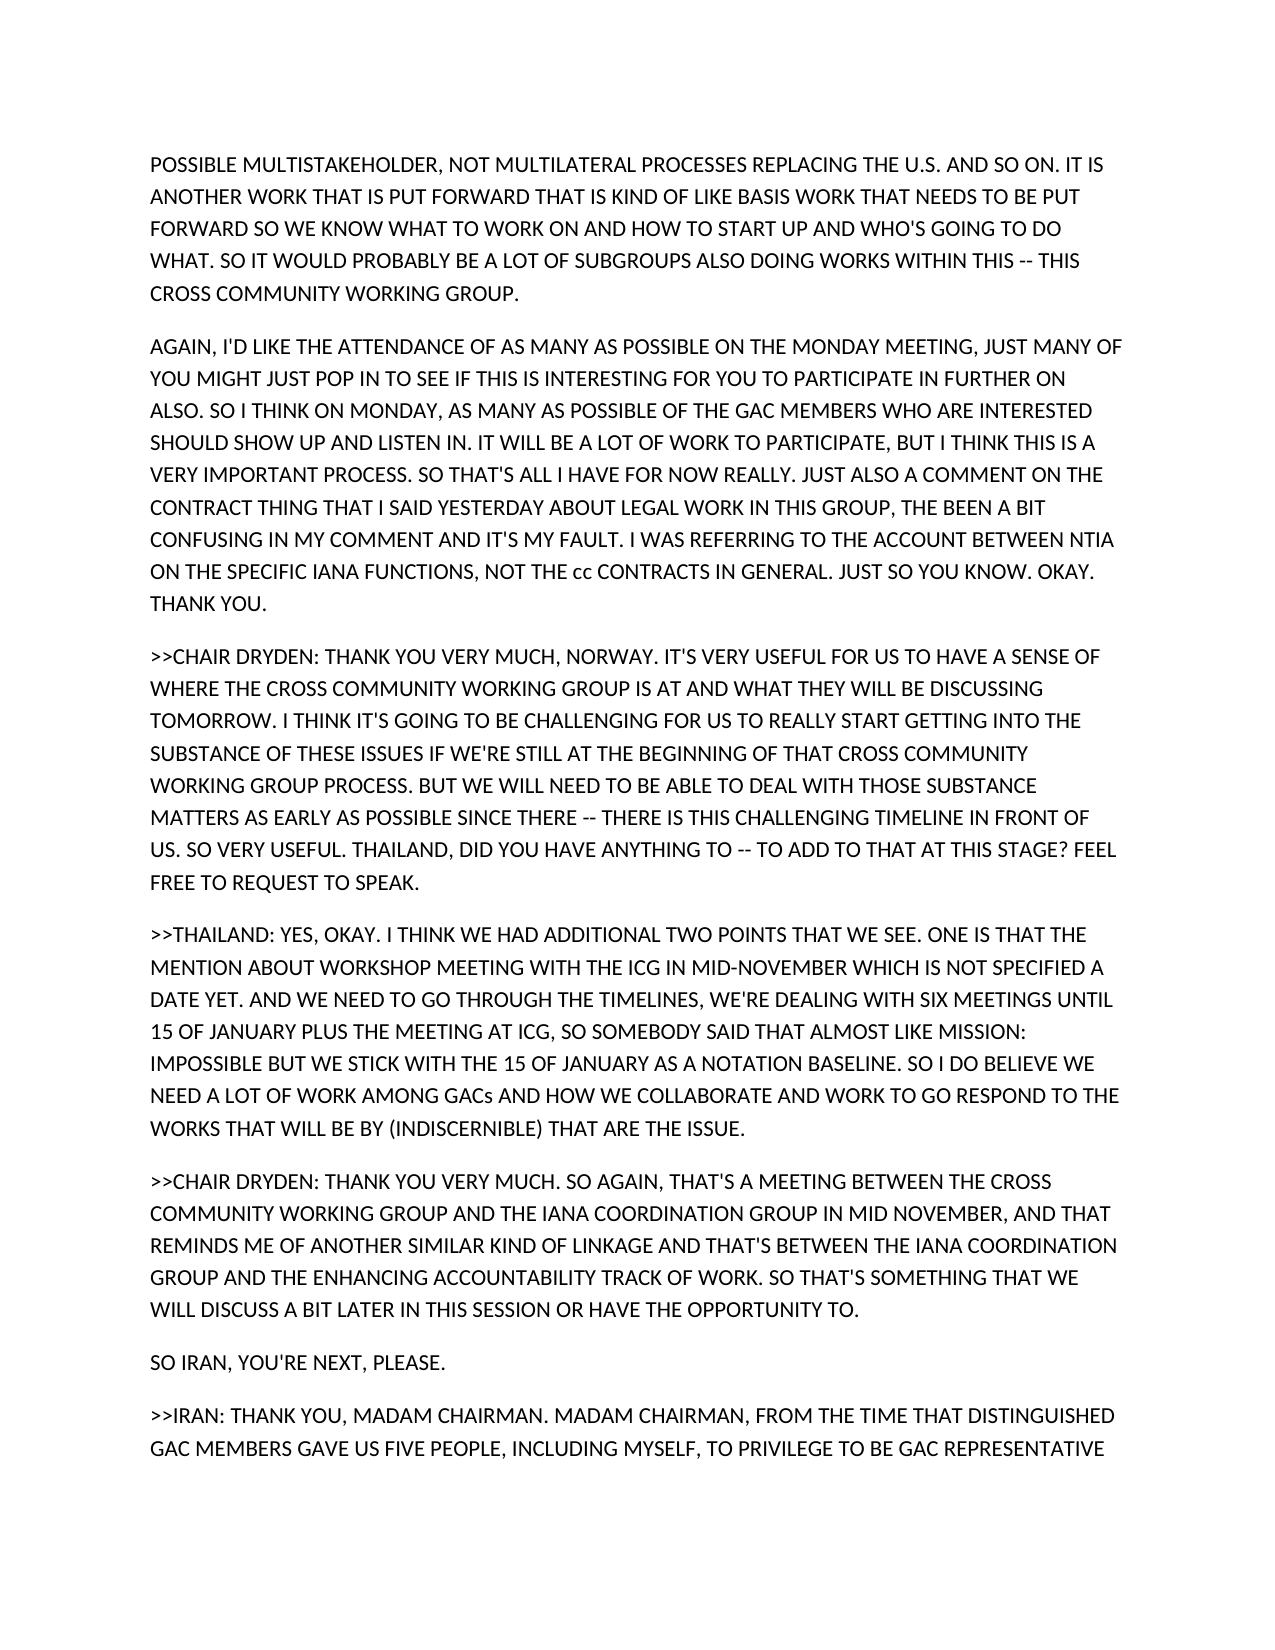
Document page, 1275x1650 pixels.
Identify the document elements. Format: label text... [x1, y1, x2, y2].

text >>CHAIR DRYDEN: THANK YOU VERY MUCH, NORWAY. IT'S VERY USEFUL FOR US TO HAVE A SENSE OF WHERE THE CROSS COMMUNITY WORKING GROUP IS AT AND WHAT THEY WILL BE DISCUSSING TOMORROW. I THINK IT'S GOING TO BE CHALLENGING FOR US TO REALLY START GETTING INTO THE SUBSTANCE OF THESE ISSUES IF WE'RE STILL AT THE BEGINNING OF THAT CROSS COMMUNITY WORKING GROUP PROCESS. BUT WE WILL NEED TO BE ABLE TO DEAL WITH THOSE SUBSTANCE MATTERS AS EARLY AS POSSIBLE SINCE THERE -- THERE IS THIS CHALLENGING TIMELINE IN FRONT OF US. SO VERY USEFUL. THAILAND, DID YOU HAVE ANYTHING TO -- TO ADD TO THAT AT THIS STAGE? FEEL FREE TO REQUEST TO SPEAK. [150, 642, 1125, 896]
text >>CHAIR DRYDEN: THANK YOU VERY MUCH. SO AGAIN, THAT'S A MEETING BETWEEN THE CROSS COMMUNITY WORKING GROUP AND THE IANA COORDINATION GROUP IN MID NOVEMBER, AND THAT REMINDS ME OF ANOTHER SIMILAR KIND OF LINKAGE AND THAT'S BETWEEN THE IANA COORDINATION GROUP AND THE ENHANCING ACCOUNTABILITY TRACK OF WORK. SO THAT'S SOMETHING THAT WE WILL DISCUSS A BIT LATER IN THIS SESSION OR HAVE THE OPPORTUNITY TO. [150, 1167, 1125, 1323]
text AGAIN, I'D LIKE THE ATTENDANCE OF AS MANY AS POSSIBLE ON THE MONDAY MEETING, JUST MANY OF YOU MIGHT JUST POP IN TO SEE IF THIS IS INTERESTING FOR YOU TO PARTICIPATE IN FURTHER ON ALSO. SO I THINK ON MONDAY, AS MANY AS POSSIBLE OF THE GAC MEMBERS WHO ARE INTERESTED SHOULD SHOW UP AND LISTEN IN. IT WILL BE A LOT OF WORK TO PARTICIPATE, BUT I THINK THIS IS A VERY IMPORTANT PROCESS. SO THAT'S ALL I HAVE FOR NOW REALLY. JUST ALSO A COMMENT ON THE CONTRACT THING THAT I SAID YESTERDAY ABOUT LEGAL WORK IN THIS GROUP, THE BEEN A BIT CONFUSING IN MY COMMENT AND IT'S MY FAULT. I WAS REFERRING TO THE ACCOUNT BETWEEN NTIA ON THE SPECIFIC IANA FUNCTIONS, NOT THE cc CONTRACTS IN GENERAL. JUST SO YOU KNOW. OKAY. THANK YOU. [150, 332, 1125, 617]
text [150, 1402, 1125, 1462]
text >>THAILAND: YES, OKAY. I THINK WE HAD ADDITIONAL TWO POINTS THAT WE SEE. ONE IS THAT THE MENTION ABOUT WORKSHOP MEETING WITH THE ICG IN MID-NOVEMBER WHICH IS NOT SPECIFIED A DATE YET. AND WE NEED TO GO THROUGH THE TIMELINES, WE'RE DEALING WITH SIX MEETINGS UNTIL 15 OF JANUARY PLUS THE MEETING AT ICG, SO SOMEBODY SAID THAT ALMOST LIKE MISSION: IMPOSSIBLE BUT WE STICK WITH THE 15 OF JANUARY AS A NOTATION BASELINE. SO I DO BELIEVE WE NEED A LOT OF WORK AMONG GACs AND HOW WE COLLABORATE AND WORK TO GO RESPOND TO THE WORKS THAT WILL BE BY (INDISCERNIBLE) THAT ARE THE ISSUE. [150, 921, 1125, 1142]
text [150, 150, 1125, 307]
text SO IRAN, YOU'RE NEXT, PLEASE. [150, 1348, 1125, 1377]
